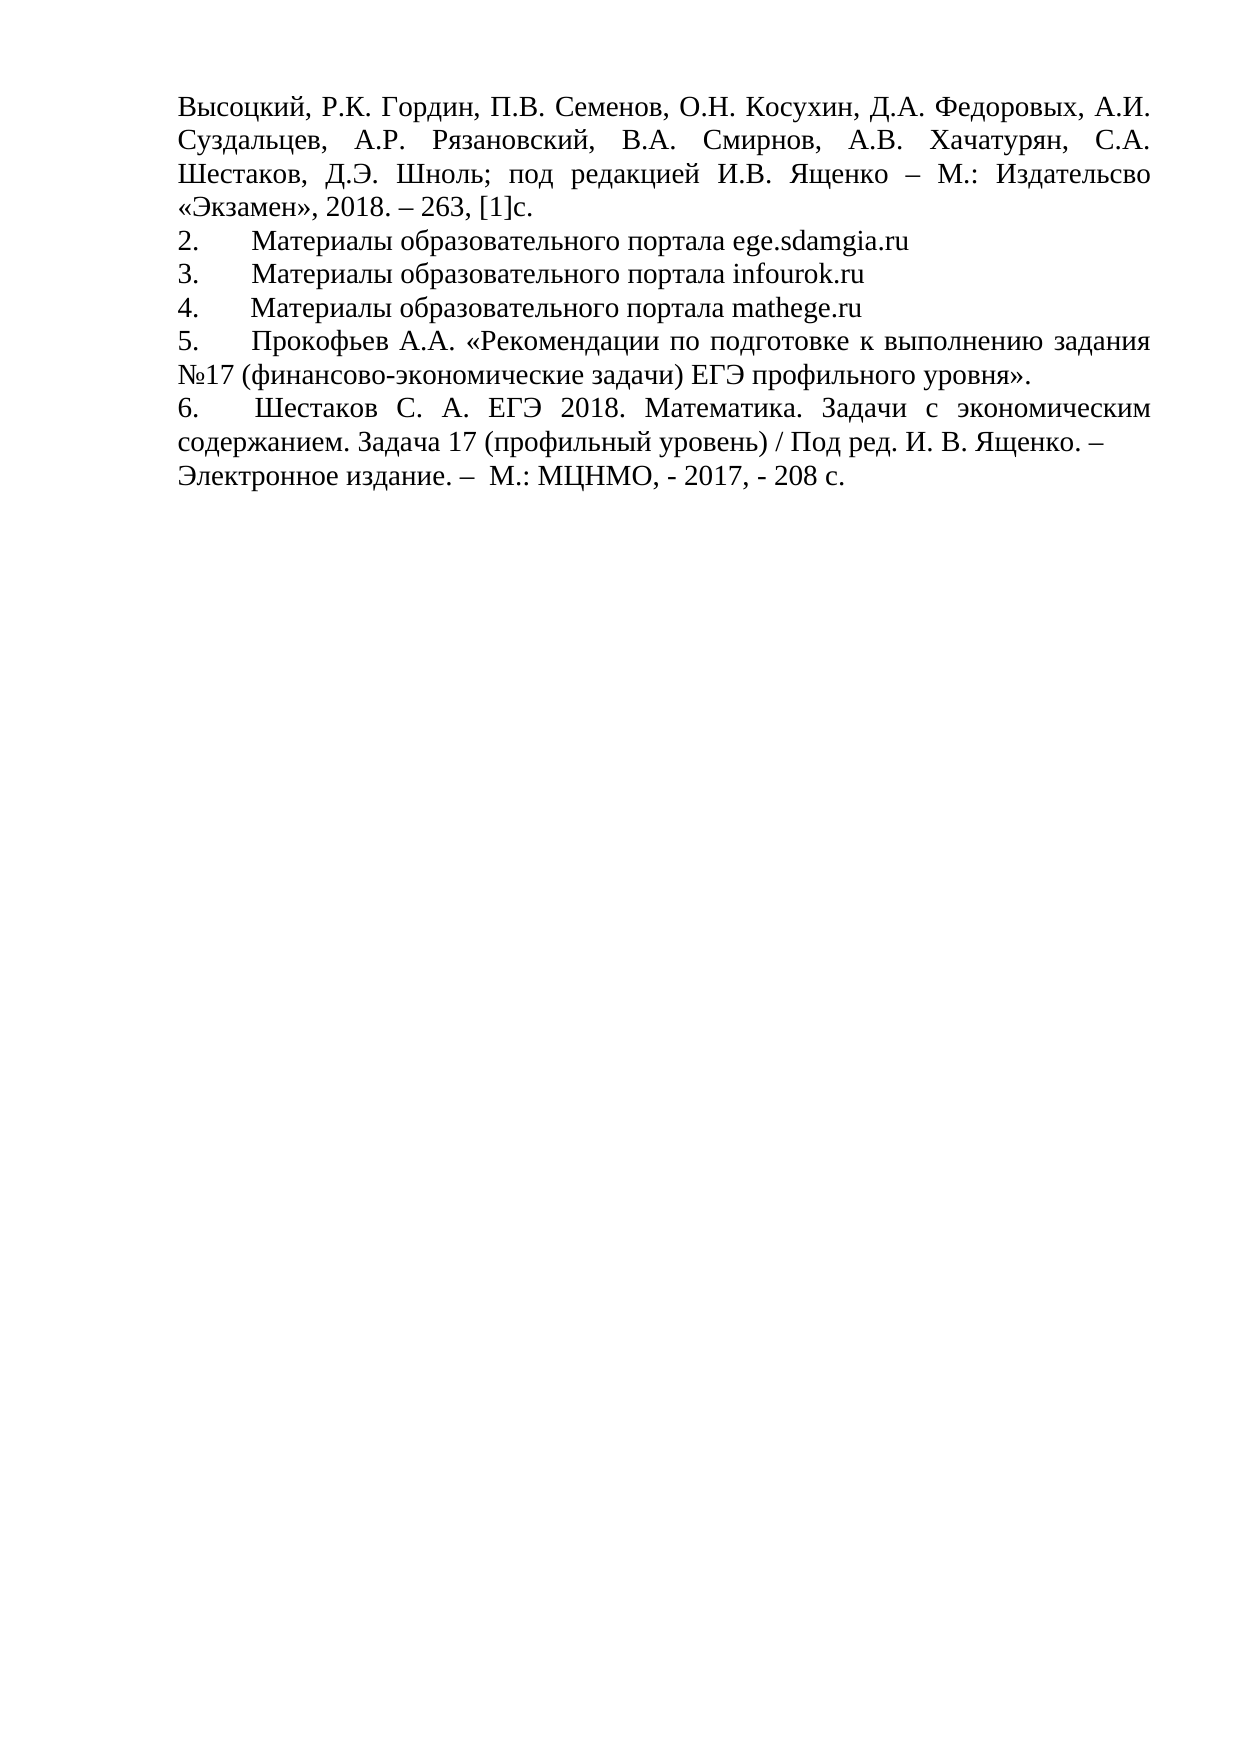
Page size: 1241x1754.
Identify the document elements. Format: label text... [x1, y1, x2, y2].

text 3. Материалы образовательного портала infourok.ru [177, 256, 1152, 290]
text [177, 89, 1152, 223]
text 4. Материалы образовательного портала mathege.ru [177, 290, 1152, 323]
text 5. Прокофьев А.А. «Рекомендации по подготовке к выполнению задания №17 (финансово-экономические задачи) ЕГЭ профильного уровня». [177, 323, 1152, 391]
text Электронное издание. – М.: МЦНМО, - 2017, - 208 с. [177, 458, 1152, 491]
text 2. Материалы образовательного портала ege.sdamgia.ru [177, 223, 1152, 256]
text 6. Шестаков С. А. ЕГЭ 2018. Математика. Задачи с экономическим содержанием. Задача 17 (профильный уровень) / Под ред. И. В. Ященко. – [177, 391, 1152, 458]
